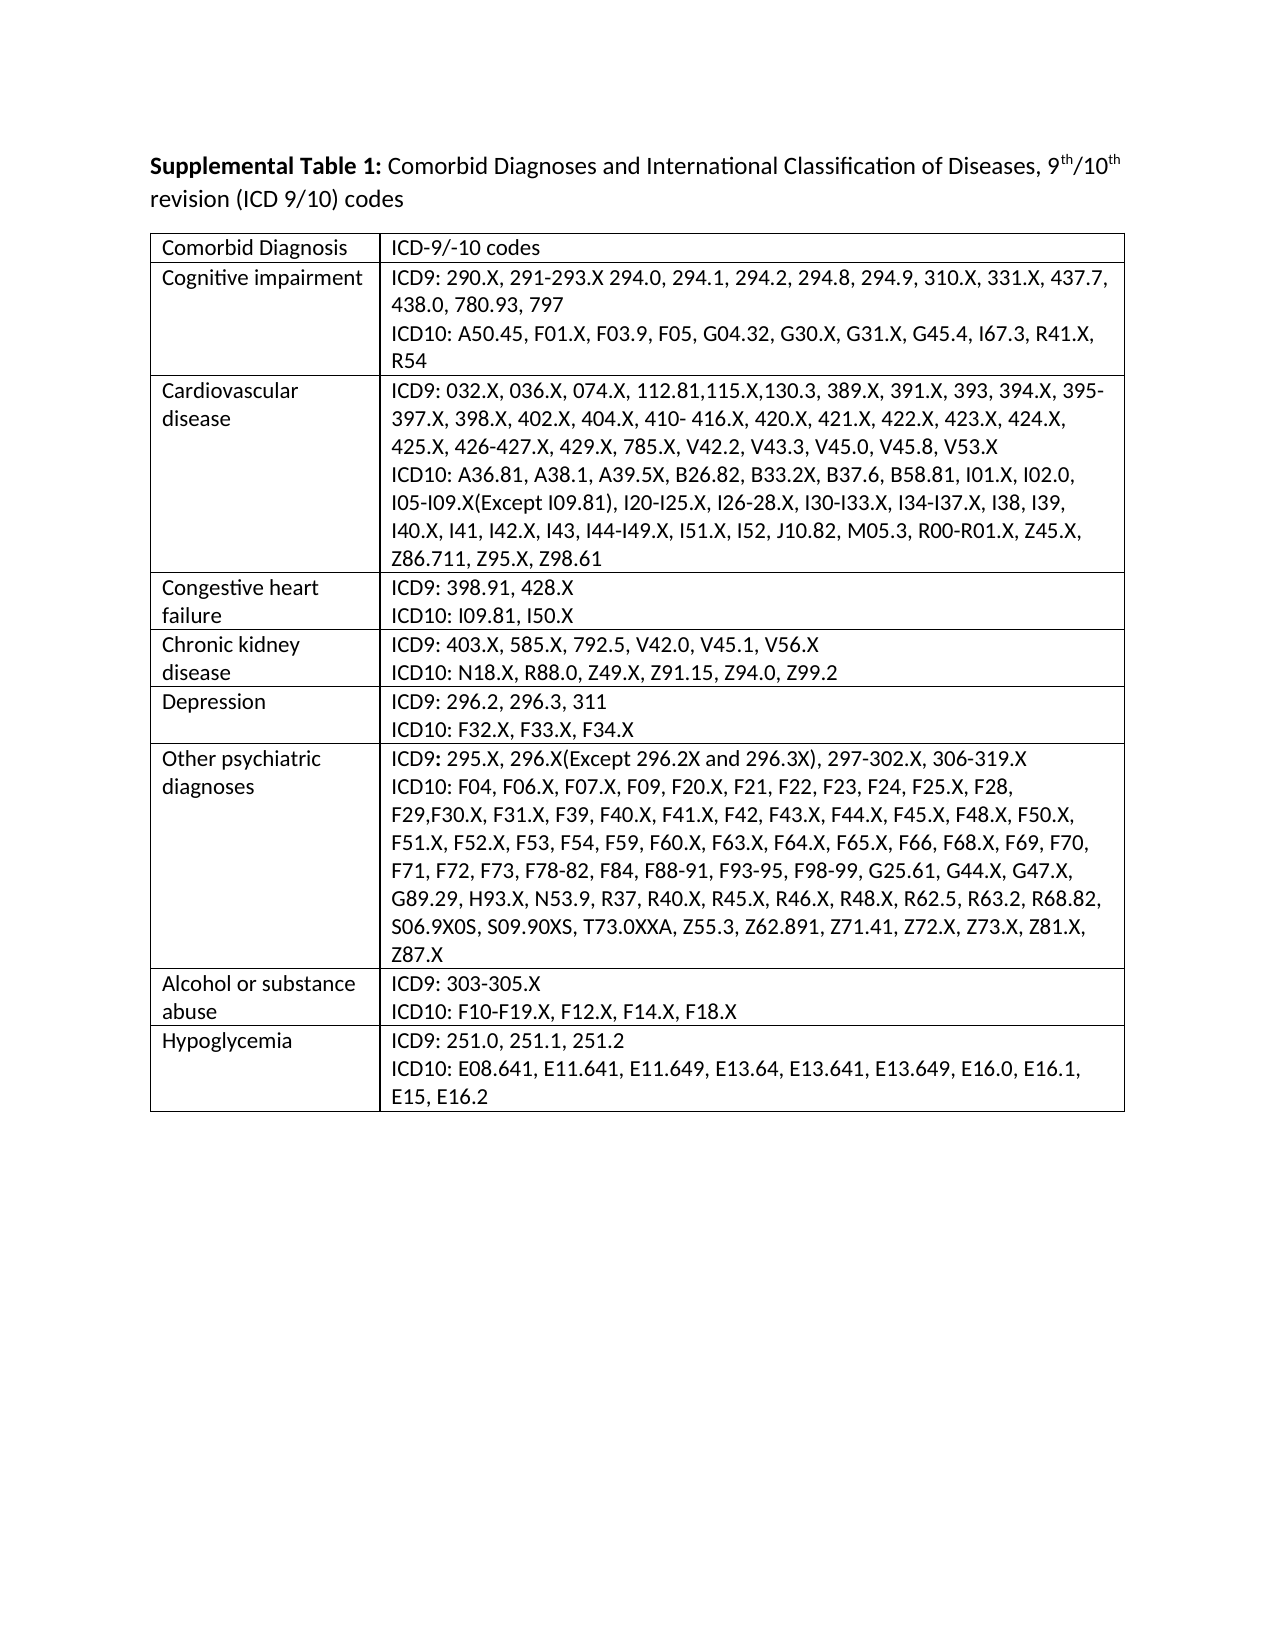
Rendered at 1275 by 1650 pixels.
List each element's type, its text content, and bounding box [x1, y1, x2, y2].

table_header ICD-9/-10 codes [381, 234, 1124, 262]
table_cell ICD9: 295.X, 296.X(Except 296.2X and 296.3X), 297-302.X, 306-319.X ICD10: F04, F06.X, F07.X, F09, F20.X, F21, F22, F23, F24, F25.X, F28, F29,F30.X, F31.X, F39, F40.X, F41.X, F42, F43.X, F44.X, F45.X, F48.X, F50.X, F51.X, F52.X, F53, F54, F59, F60.X, F63.X, F64.X, F65.X, F66, F68.X, F69, F70, F71, F72, F73, F78-82, F84, F88-91, F93-95, F98-99, G25.61, G44.X, G47.X, G89.29, H93.X, N53.9, R37, R40.X, R45.X, R46.X, R48.X, R62.5, R63.2, R68.82, S06.9X0S, S09.90XS, T73.0XXA, Z55.3, Z62.891, Z71.41, Z72.X, Z73.X, Z81.X, Z87.X [381, 744, 1124, 968]
table_cell ICD9: 303-305.X ICD10: F10-F19.X, F12.X, F14.X, F18.X [381, 969, 1124, 1025]
table_cell ICD9: 251.0, 251.1, 251.2 ICD10: E08.641, E11.641, E11.649, E13.64, E13.641, E13.649, E16.0, E16.1, E15, E16.2 [381, 1026, 1124, 1111]
table_cell Depression [151, 687, 379, 743]
list Supplemental Table 1: Comorbid Diagnoses and International Classification of Diseases, 9th/10th revision (ICD 9/10) codes [150, 150, 1125, 213]
table_cell Alcohol or substance abuse [151, 969, 379, 1025]
table_cell ICD9: 290.X, 291-293.X 294.0, 294.1, 294.2, 294.8, 294.9, 310.X, 331.X, 437.7, 438.0, 780.93, 797 ICD10: A50.45, F01.X, F03.9, F05, G04.32, G30.X, G31.X, G45.4, I67.3, R41.X, R54 [381, 263, 1124, 375]
table_cell Hypoglycemia [151, 1026, 379, 1111]
table_cell Congestive heart failure [151, 573, 379, 629]
table_cell ICD9: 032.X, 036.X, 074.X, 112.81,115.X,130.3, 389.X, 391.X, 393, 394.X, 395-397.X, 398.X, 402.X, 404.X, 410- 416.X, 420.X, 421.X, 422.X, 423.X, 424.X, 425.X, 426-427.X, 429.X, 785.X, V42.2, V43.3, V45.0, V45.8, V53.X ICD10: A36.81, A38.1, A39.5X, B26.82, B33.2X, B37.6, B58.81, I01.X, I02.0, I05-I09.X(Except I09.81), I20-I25.X, I26-28.X, I30-I33.X, I34-I37.X, I38, I39, I40.X, I41, I42.X, I43, I44-I49.X, I51.X, I52, J10.82, M05.3, R00-R01.X, Z45.X, Z86.711, Z95.X, Z98.61 [381, 376, 1124, 572]
table_cell Chronic kidney disease [151, 630, 379, 686]
table_cell ICD9: 296.2, 296.3, 311 ICD10: F32.X, F33.X, F34.X [381, 687, 1124, 743]
table_cell ICD9: 398.91, 428.X ICD10: I09.81, I50.X [381, 573, 1124, 629]
table_cell ICD9: 403.X, 585.X, 792.5, V42.0, V45.1, V56.X ICD10: N18.X, R88.0, Z49.X, Z91.15, Z94.0, Z99.2 [381, 630, 1124, 686]
table_cell Cardiovascular disease [151, 376, 379, 572]
table_cell Cognitive impairment [151, 263, 379, 375]
table_cell Other psychiatric diagnoses [151, 744, 379, 968]
table_header Comorbid Diagnosis [151, 234, 379, 262]
